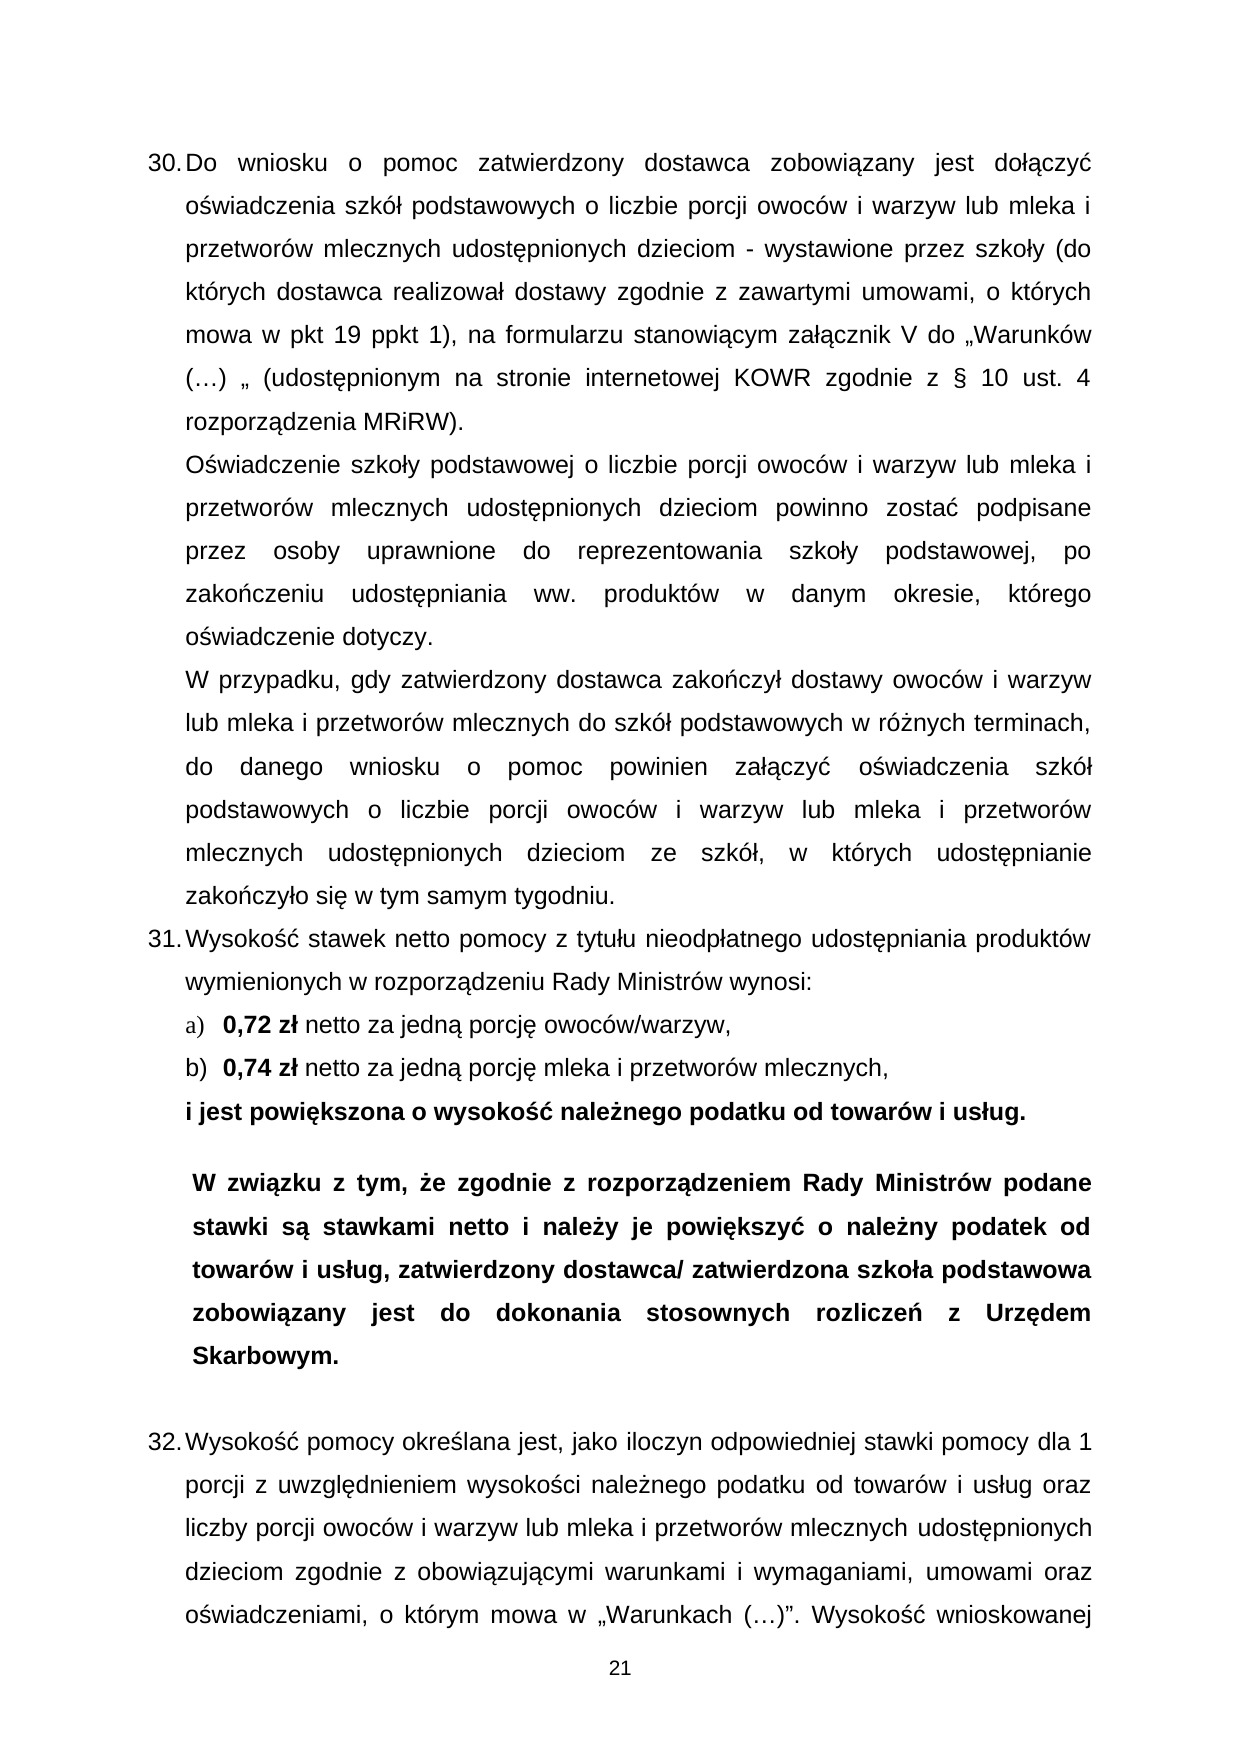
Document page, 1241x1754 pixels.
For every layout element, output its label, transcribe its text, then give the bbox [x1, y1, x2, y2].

text Oświadczenie szkoły podstawowej o liczbie porcji owoców i warzyw lub mleka i przetworów mlecznych udostępnionych dzieciom powinno zostać podpisane przez osoby uprawnione do reprezentowania szkoły podstawowej, po zakończeniu udostępniania ww. produktów w danym okresie, którego oświadczenie dotyczy. [185, 449, 1092, 651]
text W związku z tym, że zgodnie z rozporządzeniem Rady Ministrów podane stawki są stawkami netto i należy je powiększyć o należny podatek od towarów i usług, zatwierdzony dostawca/ zatwierdzona szkoła podstawowa zobowiązany jest do dokonania stosownych rozliczeń z Urzędem Skarbowym. [192, 1168, 1092, 1370]
text W przypadku, gdy zatwierdzony dostawca zakończył dostawy owoców i warzyw lub mleka i przetworów mlecznych do szkół podstawowych w różnych terminach, do danego wniosku o pomoc powinien załączyć oświadczenia szkół podstawowych o liczbie porcji owoców i warzyw lub mleka i przetworów mlecznych udostępnionych dzieciom ze szkół, w których udostępnianie zakończyło się w tym samym tygodniu. [185, 665, 1092, 909]
list 0,74 zł netto za jedną porcję mleka i przetworów mlecznych, [185, 1053, 1092, 1082]
text i jest powiększona o wysokość należnego podatku od towarów i usług. [185, 1097, 1092, 1125]
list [148, 1427, 1092, 1628]
list Wysokość stawek netto pomocy z tytułu nieodpłatnego udostępniania produktów wymienionych w rozporządzeniu Rady Ministrów wynosi: [148, 924, 1092, 996]
list Do wniosku o pomoc zatwierdzony dostawca zobowiązany jest dołączyć oświadczenia szkół podstawowych o liczbie porcji owoców i warzyw lub mleka i przetworów mlecznych udostępnionych dzieciom - wystawione przez szkoły (do których dostawca realizował dostawy zgodnie z zawartymi umowami, o których mowa w pkt 19 ppkt 1), na formularzu stanowiącym załącznik V do „Warunków (…) „ (udostępnionym na stronie internetowej KOWR zgodnie z § 10 ust. 4 rozporządzenia MRiRW). [148, 148, 1092, 435]
list 0,72 zł netto za jedną porcję owoców/warzyw, [185, 1010, 1092, 1039]
